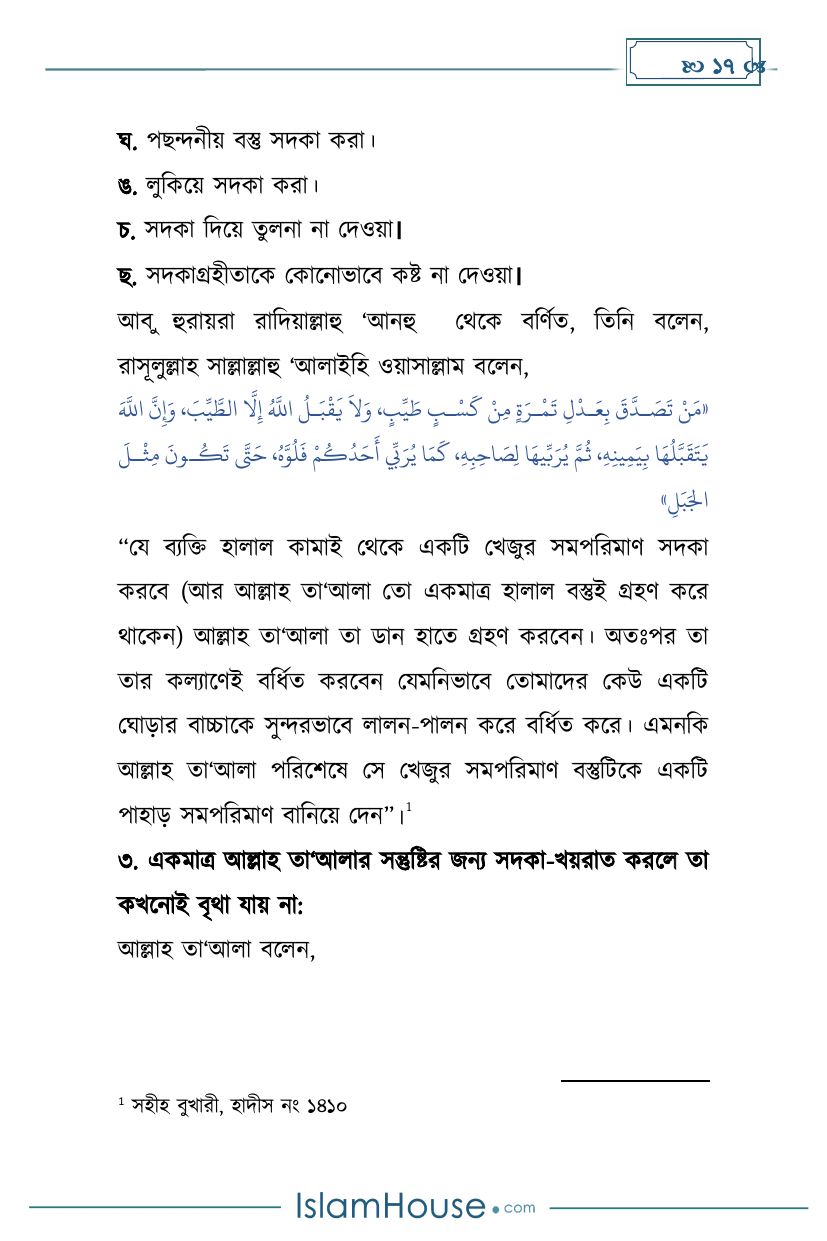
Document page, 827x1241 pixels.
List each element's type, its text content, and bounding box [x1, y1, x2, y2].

text আবু হুরায়রা রাদিয়াল্লাহু ‘আনহু থেকে বর্ণিত, তিনি বলেন, রাসূলুল্লাহ সাল্লাল্লাহু ‘আলাইহি ওয়াসাল্লাম বলেন, [118, 299, 709, 385]
picture [289, 1187, 809, 1225]
text চ. সদকা দিয়ে তুলনা না দেওয়া। [118, 207, 709, 250]
text ছ. সদকাগ্রহীতাকে কোনোভাবে কষ্ট না দেওয়া। [118, 253, 709, 296]
text আল্লাহ তা‘আলা বলেন, [118, 927, 709, 968]
text ৩. একমাত্র আল্লাহ তা‘আলার সন্তুষ্টির জন্য সদকা-খয়রাত করলে তা কখনোই বৃথা যায় না: [118, 837, 709, 923]
text ঘ. পছন্দনীয় বস্তু সদকা করা। [118, 118, 709, 159]
picture [22, 1186, 281, 1224]
text ঙ. লুকিয়ে সদকা করা। [118, 163, 709, 204]
text «مَنْ تَصَدَّقَ بِعَدْلِ تَمْرَةٍ مِنْ كَسْبٍ طَيِّبٍ، وَلاَ يَقْبَلُ اللَّهُ إِلَّا الطَّيِّبَ، وَإِنَّ اللَّهَ يَتَقَبَّلُهَا بِيَمِينِهِ، ثُمَّ يُرَبِّيهَا لِصَاحِبِهِ، كَمَا يُرَبِّي أَحَدُكُمْ فَلُوَّهُ، حَتَّى تَكُونَ مِثْلَ الجَبَلِ» [118, 388, 709, 521]
text “যে ব্যক্তি হালাল কামাই থেকে একটি খেজুর সমপরিমাণ সদকা করবে (আর আল্লাহ তা‘আলা তো একমাত্র হালাল বস্তুই গ্রহণ করে থাকেন) আল্লাহ তা‘আলা তা ডান হাতে গ্রহণ করবেন। অতঃপর তা তার কল্যাণেই বর্ধিত করবেন যেমনিভাবে তোমাদের কেউ একটি ঘোড়ার বাচ্চাকে সুন্দরভাবে লালন-পালন করে বর্ধিত করে। এমনকি আল্লাহ তা‘আলা পরিশেষে সে খেজুর সমপরিমাণ বস্তুটিকে একটি পাহাড় সমপরিমাণ বানিয়ে দেন”। [118, 524, 709, 834]
